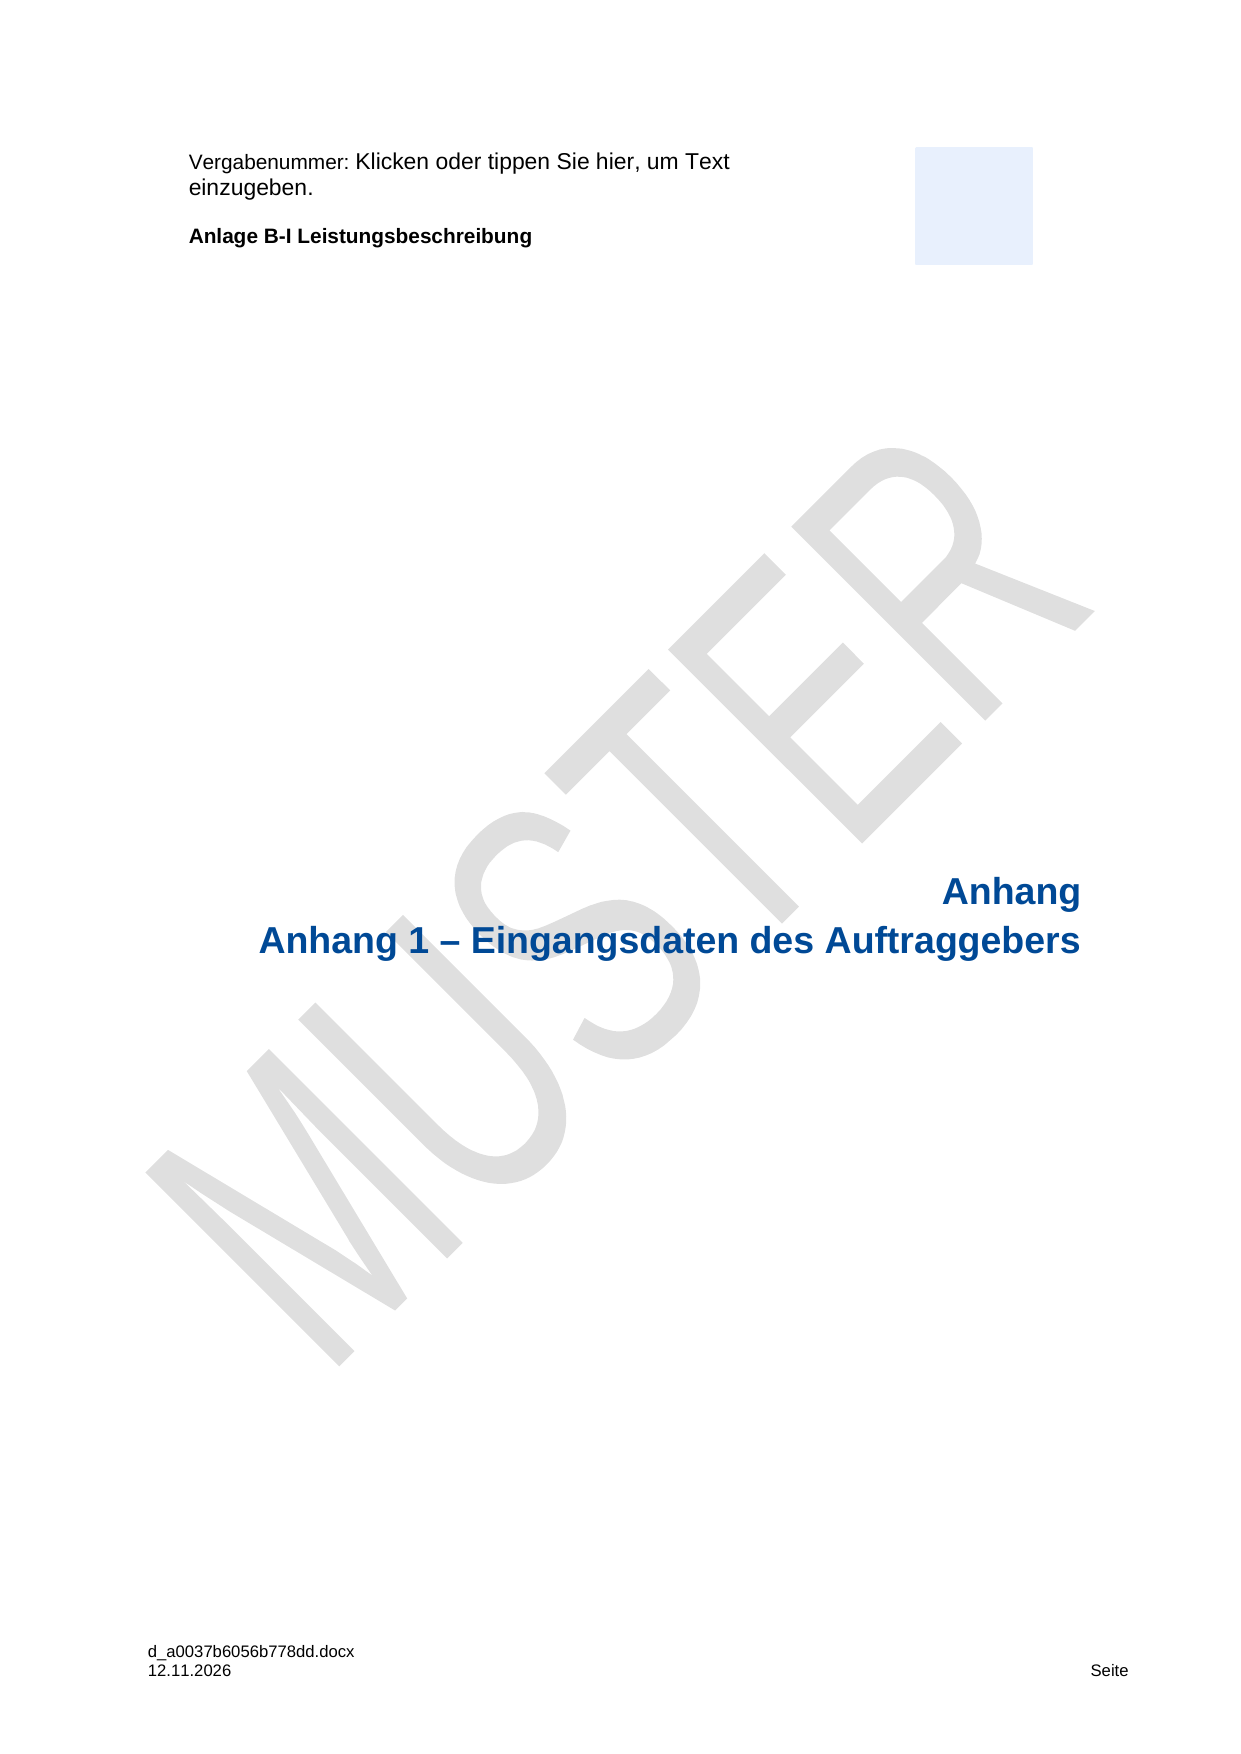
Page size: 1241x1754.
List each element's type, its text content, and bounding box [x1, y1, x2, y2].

table_cell Anhang Anhang 1 – Eingangsdaten des Auftraggebers [177, 265, 1092, 1636]
table_header Vergabenummer: Anlage B-I Leistungsbeschreibung [177, 148, 782, 264]
picture [915, 147, 1033, 265]
